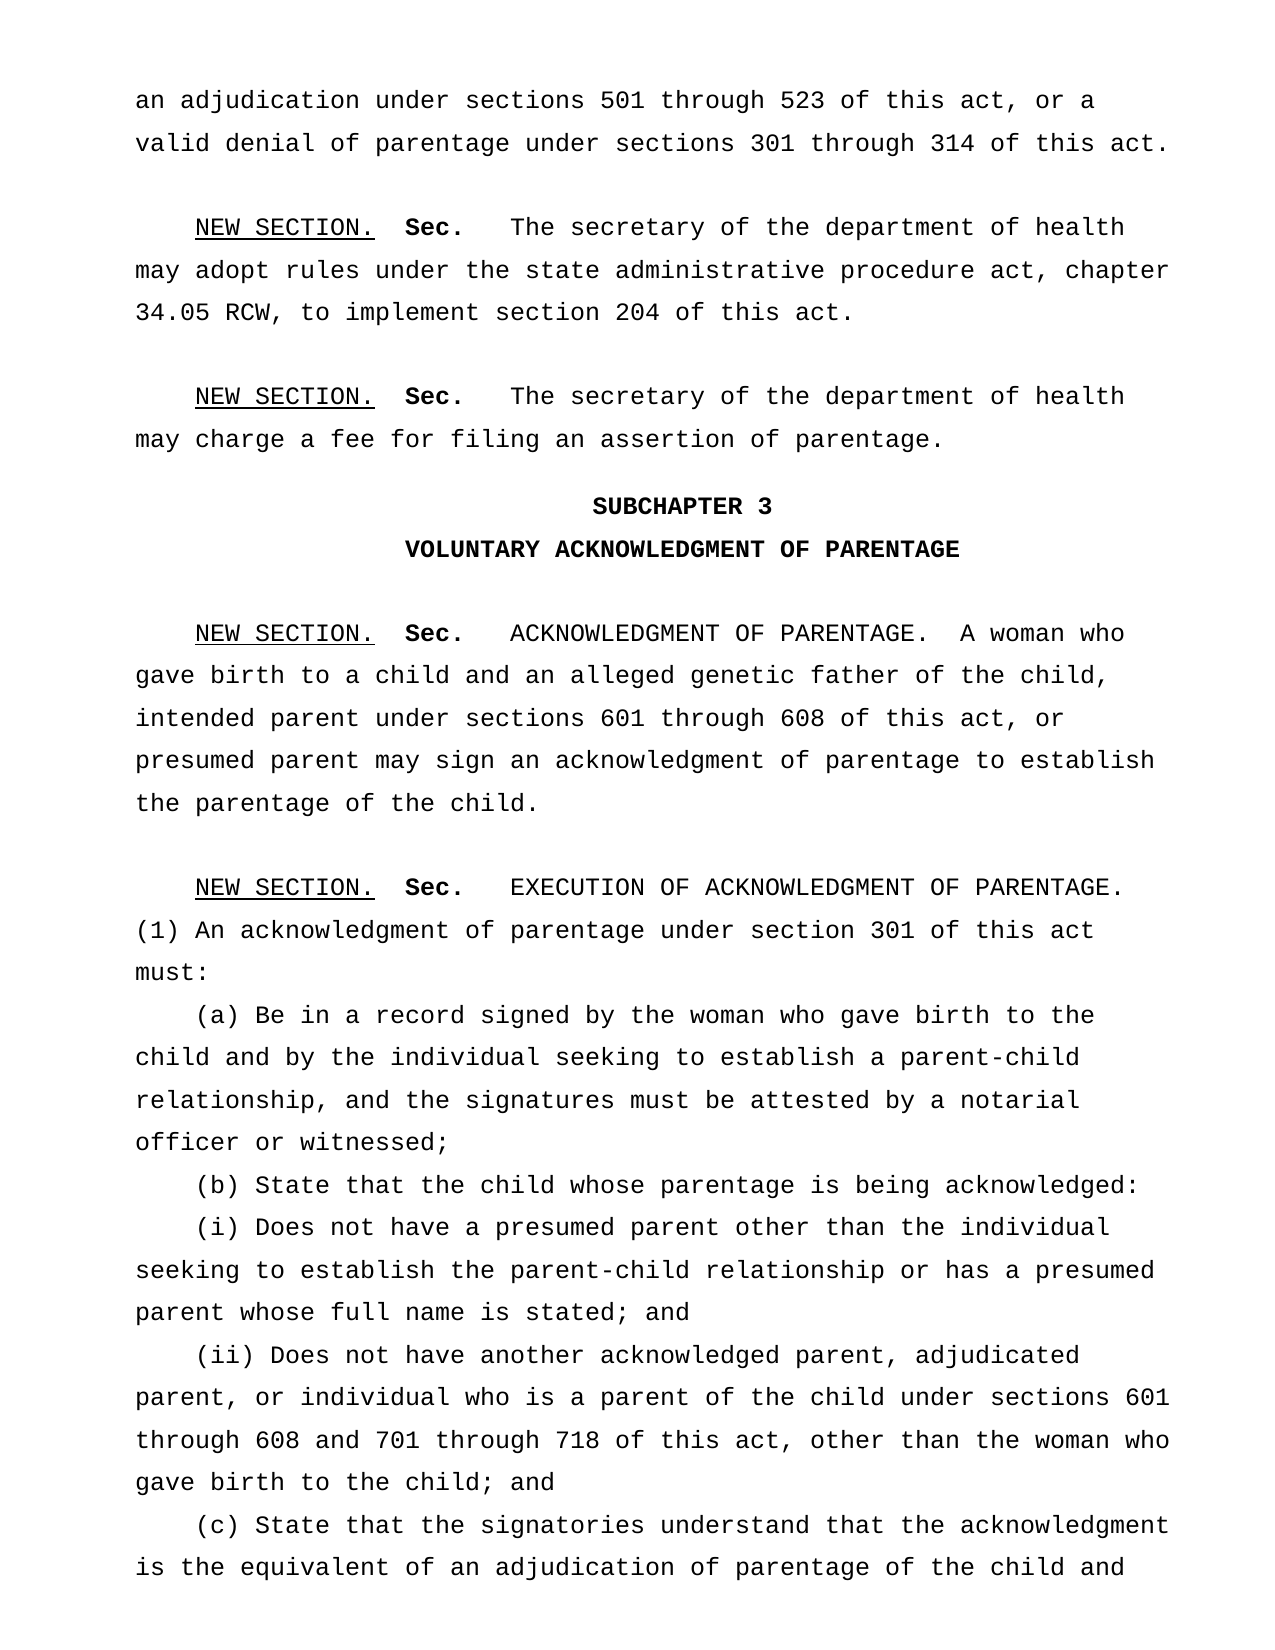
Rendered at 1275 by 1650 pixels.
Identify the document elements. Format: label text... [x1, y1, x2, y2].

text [135, 75, 1170, 160]
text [135, 1499, 1170, 1584]
text (ii) Does not have another acknowledged parent, adjudicated parent, or individual who is a parent of the child under sections 601 through 608 and 701 through 718 of this act, other than the woman who gave birth to the child; and [135, 1329, 1170, 1499]
text NEW SECTION. Sec. ACKNOWLEDGMENT OF PARENTAGE. A woman who gave birth to a child and an alleged genetic father of the child, intended parent under sections 601 through 608 of this act, or presumed parent may sign an acknowledgment of parentage to establish the parentage of the child. [135, 607, 1170, 820]
text NEW SECTION. Sec. EXECUTION OF ACKNOWLEDGMENT OF PARENTAGE. (1) An acknowledgment of parentage under section 301 of this act must: [135, 862, 1170, 989]
text VOLUNTARY ACKNOWLEDGMENT OF PARENTAGE [135, 523, 1170, 566]
text (b) State that the child whose parentage is being acknowledged: [135, 1159, 1170, 1202]
text NEW SECTION. Sec. The secretary of the department of health may charge a fee for filing an assertion of parentage. [135, 371, 1170, 456]
text (i) Does not have a presumed parent other than the individual seeking to establish the parent-child relationship or has a presumed parent whose full name is stated; and [135, 1202, 1170, 1329]
text SUBCHAPTER 3 [135, 481, 1170, 523]
text NEW SECTION. Sec. The secretary of the department of health may adopt rules under the state administrative procedure act, chapter 34.05 RCW, to implement section 204 of this act. [135, 202, 1170, 329]
text (a) Be in a record signed by the woman who gave birth to the child and by the individual seeking to establish a parent-child relationship, and the signatures must be attested by a notarial officer or witnessed; [135, 989, 1170, 1159]
